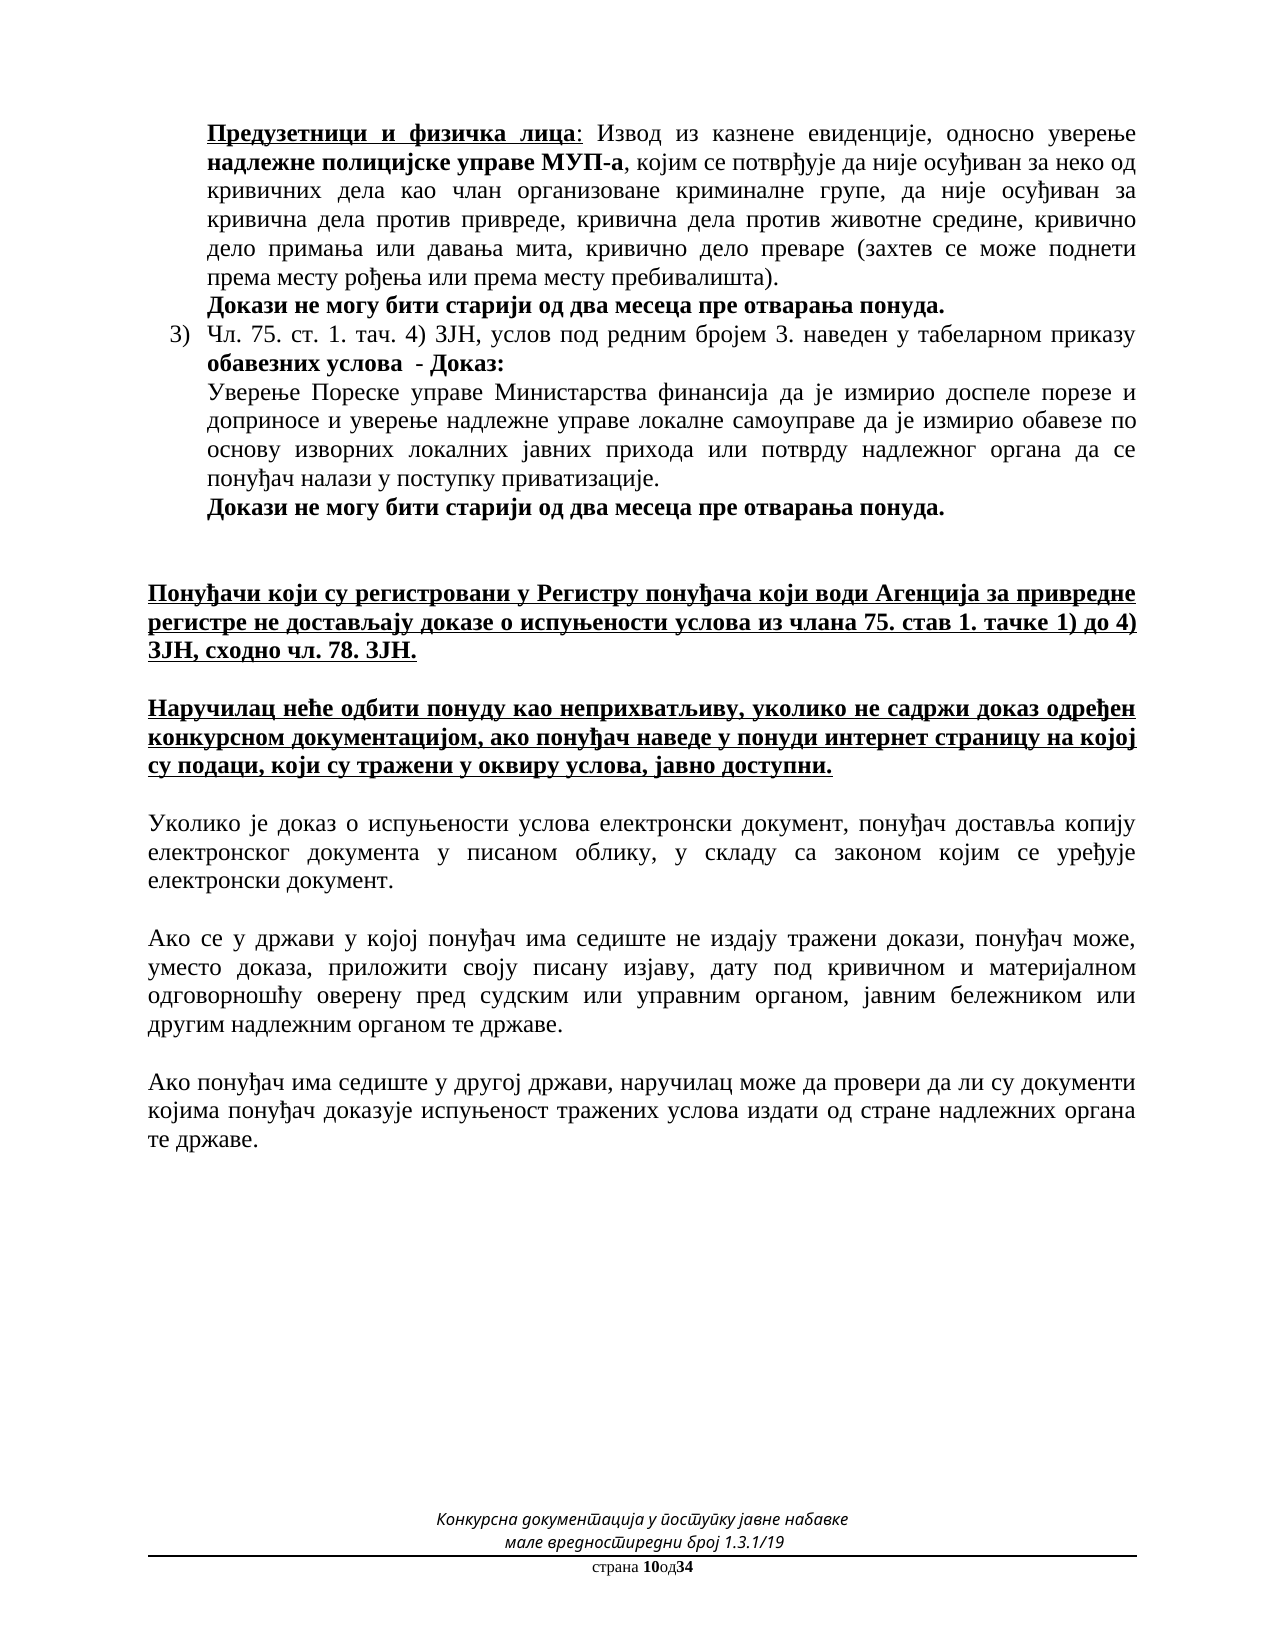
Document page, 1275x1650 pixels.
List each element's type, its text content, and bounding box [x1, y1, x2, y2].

text Уколико је доказ о испуњености услова електронски документ, понуђач доставља копију електронског документа у писаном облику, у складу са законом којим се уређује електронски документ. [148, 808, 1137, 894]
text Ако се у држави у којој понуђач има седиште не издају тражени докази, понуђач може, уместо доказа, приложити своју писану изјаву, дату под кривичном и материјалном одговорношћу оверену пред судским или управним органом, јавним бележником или другим надлежним органом те државе. [148, 923, 1137, 1038]
text Наручилац неће одбити понуду као неприхватљиву, уколико не садржи доказ одређен конкурсном документацијом, ако понуђач наведе у понуди интернет страницу на којој су подаци, који су тражени у оквиру услова, јавно доступни. [148, 748, 1137, 779]
text Ако понуђач има седиште у другој држави, наручилац може да провери да ли су документи којима понуђач доказује испуњеност тражених услова издати од стране надлежних органа те државе. [148, 1067, 1137, 1153]
list Чл. 75. ст. 1. тач. 4) ЗЈН, услов под редним бројем 3. наведен у табеларном приказу обавезних услова - Доказ: [169, 319, 1137, 377]
list Докази не могу бити старији од два месеца пре отварања понуда. [207, 291, 1137, 319]
text Понуђачи који су регистровани у Регистру понуђача који води Агенција за привредне регистре не достављају доказе о испуњености услова из члана 75. став 1. тачке 1) до 4) ЗЈН, сходно чл. 78. ЗЈН. [148, 578, 1137, 632]
text Наручилац неће одбити понуду као неприхватљиву, уколико не садржи доказ одређен конкурсном документацијом, ако понуђач наведе у понуди интернет страницу на којој су подаци, који су тражени у оквиру услова, јавно доступни. [148, 693, 1137, 747]
list Уверење Пореске управе Министарства финансија да је измирио доспеле порезе и доприносе и уверење надлежне управе локалне самоуправе да је измирио обавезе по основу изворних локалних јавних прихода или потврду надлежног органа да се понуђач налази у поступку приватизације. [207, 377, 1137, 492]
text Понуђачи који су регистровани у Регистру понуђача који води Агенција за привредне регистре не достављају доказе о испуњености услова из члана 75. став 1. тачке 1) до 4) ЗЈН, сходно чл. 78. ЗЈН. [148, 633, 1137, 664]
list Докази не могу бити старији од два месеца пре отварања понуда. [207, 492, 1137, 521]
list Предузетници и физичка лица: Извод из казнене евиденције, односно уверење надлежне полицијске управе МУП-а, којим се потврђује да није осуђиван за неко од кривичних дела као члан организоване криминалне групе, да није осуђиван за кривична дела против привреде, кривична дела против животне средине, кривично дело примања или давања мита, кривично дело преваре (захтев се може поднети према месту рођења или према месту пребивалишта). [207, 118, 1137, 291]
